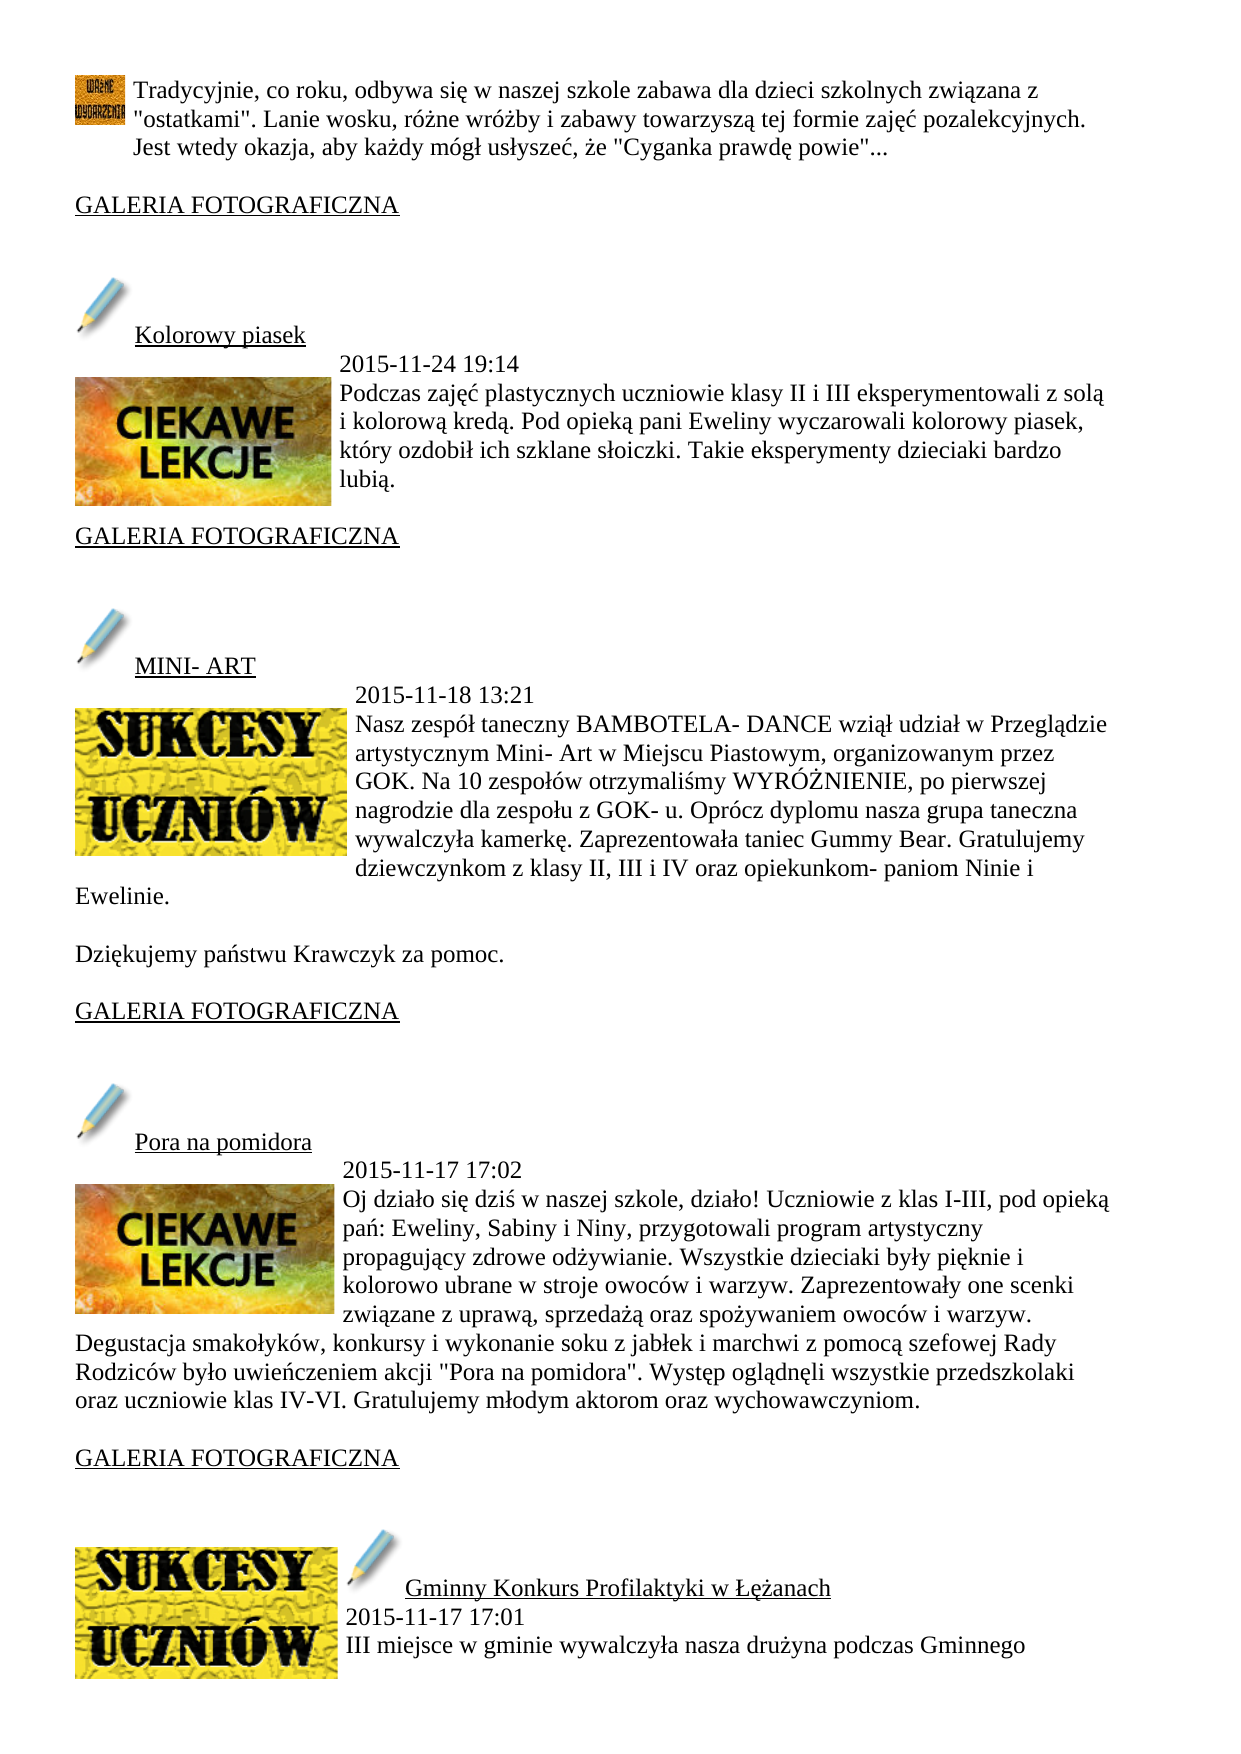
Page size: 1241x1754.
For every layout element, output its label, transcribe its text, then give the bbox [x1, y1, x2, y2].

picture [75, 276, 135, 344]
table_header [75, 75, 1111, 247]
picture [345, 1529, 405, 1597]
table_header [75, 1529, 1111, 1679]
picture [75, 377, 332, 506]
picture [75, 1184, 335, 1314]
picture [75, 607, 135, 675]
picture [75, 75, 126, 125]
table_header Pora na pomidora 2015-11-17 17:02 Oj działo się dziś w naszej szkole, działo! Uczniowie z klas I-III, pod opieką pań: Eweliny, Sabiny i Niny, przygotowali program artystyczny propagujący zdrowe odżywianie. Wszystkie dzieciaki były pięknie i kolorowo ubrane w stroje owoców i warzyw. Zaprezentowały one scenki związane z uprawą, sprzedażą oraz spożywaniem owoców i warzyw. Degustacja smakołyków, konkursy i wykonanie soku z jabłek i marchwi z pomocą szefowej Rady Rodziców było uwieńczeniem akcji "Pora na pomidora". Występ oglądnęli wszystkie przedszkolaki oraz uczniowie klas IV-VI. Gratulujemy młodym aktorom oraz wychowawczyniom. GALERIA FOTOGRAFICZNA [75, 1083, 1111, 1500]
picture [75, 1547, 338, 1679]
picture [75, 1082, 135, 1150]
picture [75, 708, 347, 856]
table_header MINI- ART 2015-11-18 13:21 Nasz zespół taneczny BAMBOTELA- DANCE wziął udział w Przeglądzie artystycznym Mini- Art w Miejscu Piastowym, organizowanym przez GOK. Na 10 zespołów otrzymaliśmy WYRÓŻNIENIE, po pierwszej nagrodzie dla zespołu z GOK- u. Oprócz dyplomu nasza grupa taneczna wywalczyła kamerkę. Zaprezentowała taniec Gummy Bear. Gratulujemy dziewczynkom z klasy II, III i IV oraz opiekunkom- paniom Ninie i Ewelinie. Dziękujemy państwu Krawczyk za pomoc. GALERIA FOTOGRAFICZNA [75, 608, 1111, 1054]
table_header Kolorowy piasek 2015-11-24 19:14 Podczas zajęć plastycznych uczniowie klasy II i III eksperymentowali z solą i kolorową kredą. Pod opieką pani Eweliny wyczarowali kolorowy piasek, który ozdobił ich szklane słoiczki. Takie eksperymenty dzieciaki bardzo lubią. GALERIA FOTOGRAFICZNA [75, 276, 1111, 579]
